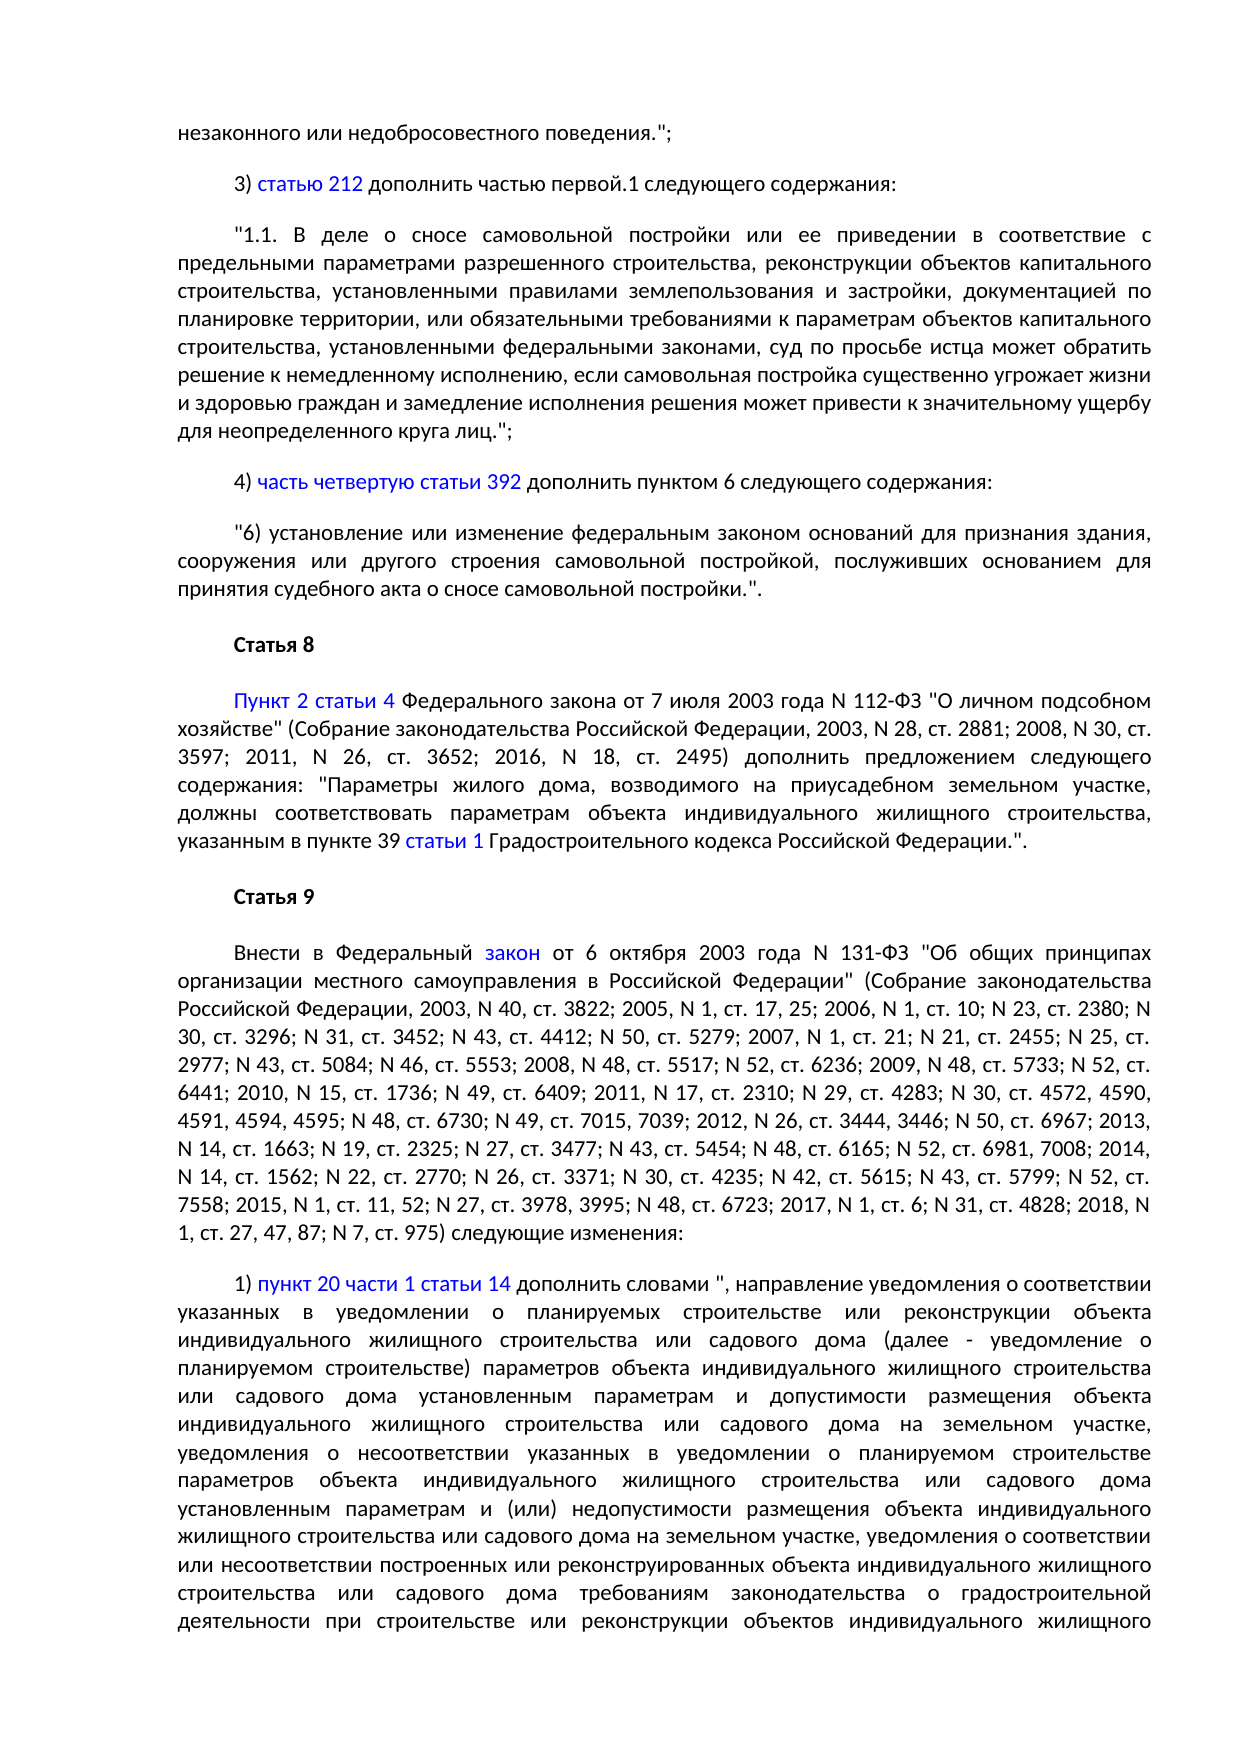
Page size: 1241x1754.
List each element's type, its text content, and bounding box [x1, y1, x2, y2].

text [177, 1269, 1152, 1634]
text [177, 118, 1152, 146]
title Статья 8 [177, 630, 1152, 658]
title Статья 9 [177, 882, 1152, 910]
text 4) часть четвертую статьи 392 дополнить пунктом 6 следующего содержания: [177, 467, 1152, 495]
text Пункт 2 статьи 4 Федерального закона от 7 июля 2003 года N 112-ФЗ "О личном подсобном хозяйстве" (Собрание законодательства Российской Федерации, 2003, N 28, ст. 2881; 2008, N 30, ст. 3597; 2011, N 26, ст. 3652; 2016, N 18, ст. 2495) дополнить предложением следующего содержания: "Параметры жилого дома, возводимого на приусадебном земельном участке, должны соответствовать параметрам объекта индивидуального жилищного строительства, указанным в пункте 39 статьи 1 Градостроительного кодекса Российской Федерации.". [177, 686, 1152, 854]
text Внести в Федеральный закон от 6 октября 2003 года N 131-ФЗ "Об общих принципах организации местного самоуправления в Российской Федерации" (Собрание законодательства Российской Федерации, 2003, N 40, ст. 3822; 2005, N 1, ст. 17, 25; 2006, N 1, ст. 10; N 23, ст. 2380; N 30, ст. 3296; N 31, ст. 3452; N 43, ст. 4412; N 50, ст. 5279; 2007, N 1, ст. 21; N 21, ст. 2455; N 25, ст. 2977; N 43, ст. 5084; N 46, ст. 5553; 2008, N 48, ст. 5517; N 52, ст. 6236; 2009, N 48, ст. 5733; N 52, ст. 6441; 2010, N 15, ст. 1736; N 49, ст. 6409; 2011, N 17, ст. 2310; N 29, ст. 4283; N 30, ст. 4572, 4590, 4591, 4594, 4595; N 48, ст. 6730; N 49, ст. 7015, 7039; 2012, N 26, ст. 3444, 3446; N 50, ст. 6967; 2013, N 14, ст. 1663; N 19, ст. 2325; N 27, ст. 3477; N 43, ст. 5454; N 48, ст. 6165; N 52, ст. 6981, 7008; 2014, N 14, ст. 1562; N 22, ст. 2770; N 26, ст. 3371; N 30, ст. 4235; N 42, ст. 5615; N 43, ст. 5799; N 52, ст. 7558; 2015, N 1, ст. 11, 52; N 27, ст. 3978, 3995; N 48, ст. 6723; 2017, N 1, ст. 6; N 31, ст. 4828; 2018, N 1, ст. 27, 47, 87; N 7, ст. 975) следующие изменения: [177, 938, 1152, 1247]
text 3) статью 212 дополнить частью первой.1 следующего содержания: [177, 169, 1152, 197]
text "6) установление или изменение федеральным законом оснований для признания здания, сооружения или другого строения самовольной постройкой, послуживших основанием для принятия судебного акта о сносе самовольной постройки.". [177, 518, 1152, 602]
text "1.1. В деле о сносе самовольной постройки или ее приведении в соответствие с предельными параметрами разрешенного строительства, реконструкции объектов капитального строительства, установленными правилами землепользования и застройки, документацией по планировке территории, или обязательными требованиями к параметрам объектов капитального строительства, установленными федеральными законами, суд по просьбе истца может обратить решение к немедленному исполнению, если самовольная постройка существенно угрожает жизни и здоровью граждан и замедление исполнения решения может привести к значительному ущербу для неопределенного круга лиц."; [177, 220, 1152, 444]
